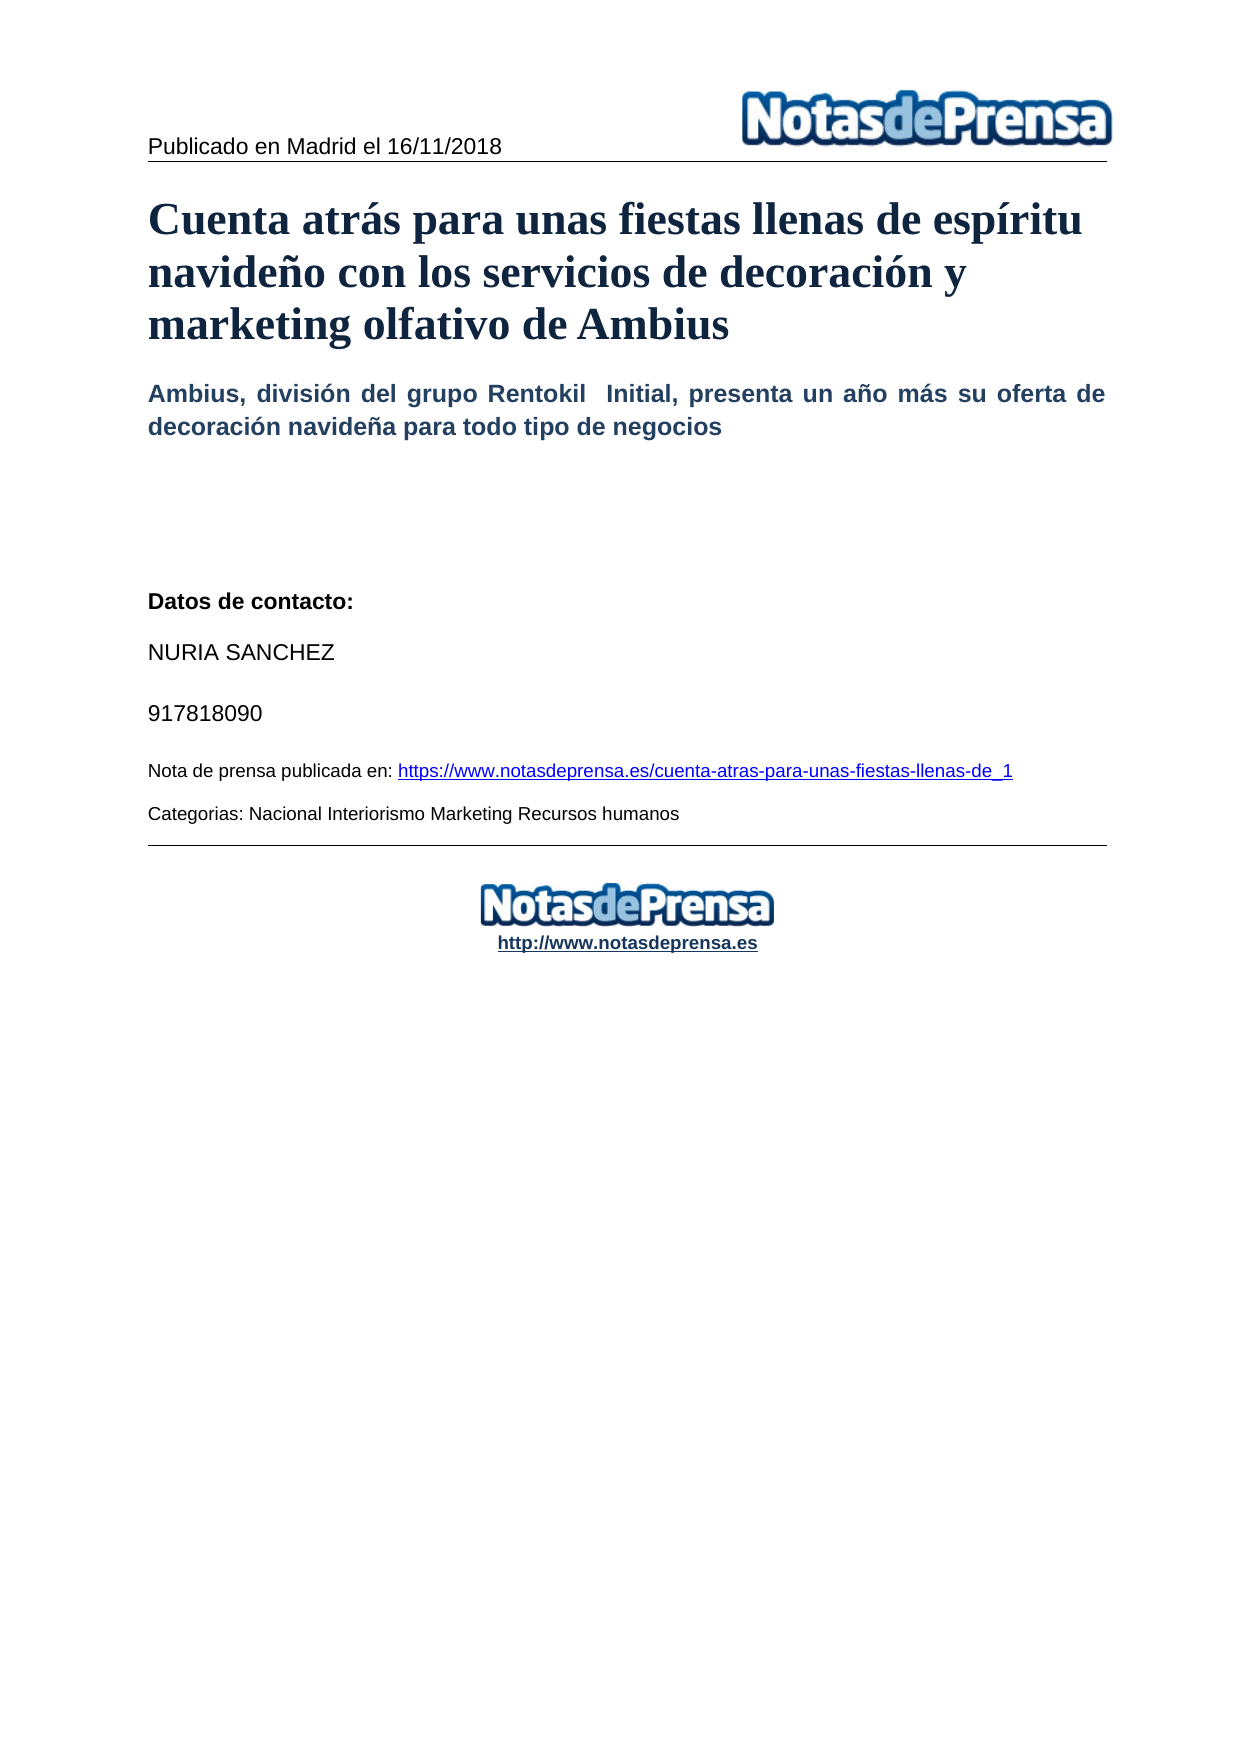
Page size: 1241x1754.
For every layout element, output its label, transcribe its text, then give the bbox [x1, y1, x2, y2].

text NURIA SANCHEZ [148, 639, 1063, 666]
text Datos de contacto: [148, 588, 1107, 614]
text 917818090 [148, 699, 1063, 726]
subtitle Ambius, división del grupo Rentokil Initial, presenta un año más su oferta de decoración navideña para todo tipo de negocios [148, 379, 1107, 441]
text Publicado en Madrid el 16/11/2018 [148, 133, 1107, 161]
text Nota de prensa publicada en: https://www.notasdeprensa.es/cuenta-atras-para-unas-fiestas-llenas-de_1 [148, 760, 1107, 782]
text Categorias: Nacional Interiorismo Marketing Recursos humanos [148, 802, 1107, 824]
text http://www.notasdeprensa.es [148, 932, 1107, 953]
subtitle Cuenta atrás para unas fiestas llenas de espíritu navideño con los servicios de decoración y marketing olfativo de Ambius [148, 192, 1107, 350]
picture [742, 90, 1113, 148]
picture [480, 882, 775, 928]
